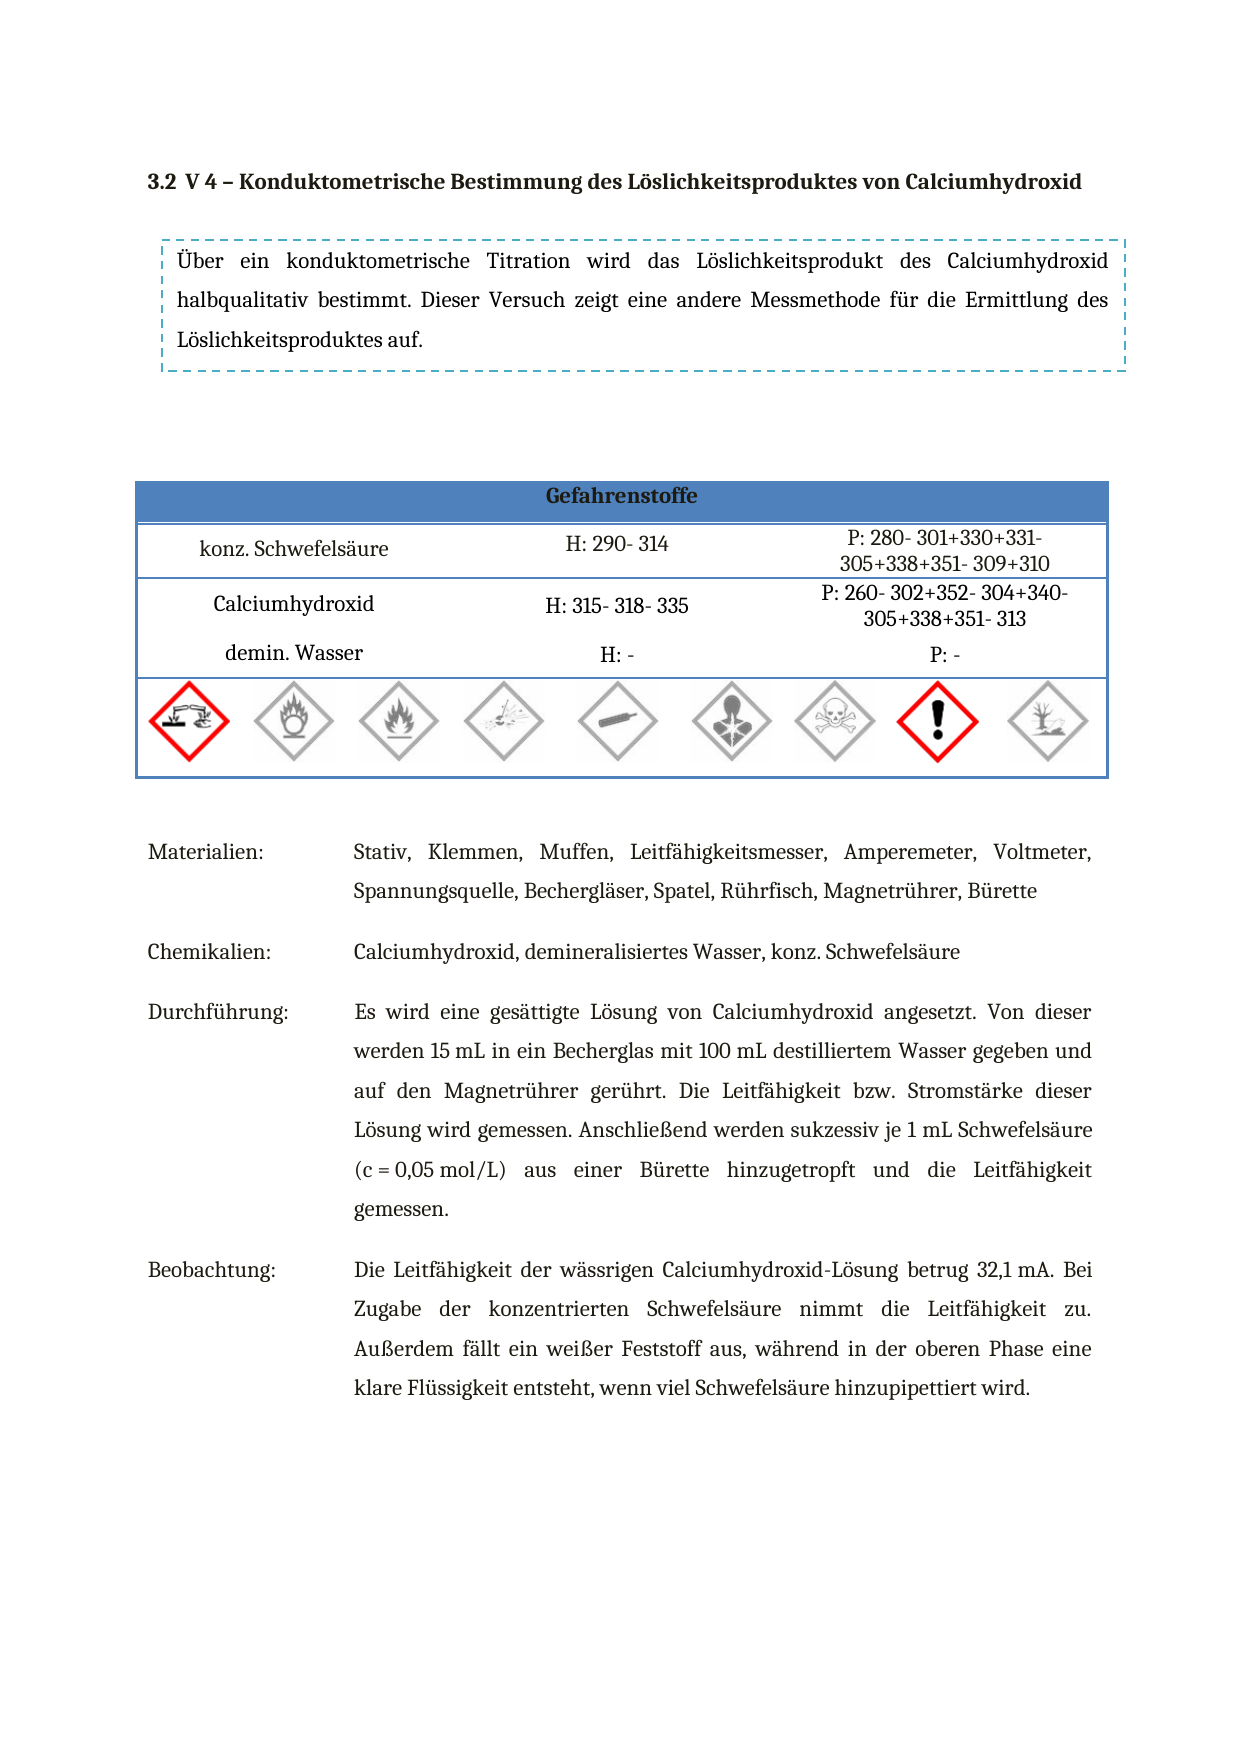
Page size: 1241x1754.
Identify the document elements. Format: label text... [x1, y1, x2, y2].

table_cell P: 280- 301+330+331- 305+338+351- 309+310 [783, 525, 1106, 577]
text Materialien: Stativ, Klemmen, Muffen, Leitfähigkeitsmesser, Amperemeter, Voltmeter, Spannungsquelle, Bechergläser, Spatel, Rührfisch, Magnetrührer, Bürette [148, 839, 1093, 904]
table_cell [679, 679, 782, 776]
table_cell [884, 679, 989, 776]
picture [690, 680, 773, 763]
picture [895, 679, 980, 764]
table_cell P: - [783, 632, 1106, 677]
table_cell konz. Schwefelsäure [138, 525, 452, 577]
picture [576, 680, 660, 763]
text Durchführung: Es wird eine gesättigte Lösung von Calciumhydroxid angesetzt. Von dieser werden 15 mL in ein Becherglas mit 100 mL destilliertem Wasser gegeben und auf den Magnetrührer gerührt. Die Leitfähigkeit bzw. Stromstärke dieser Lösung wird gemessen. Anschließend werden sukzessiv je 1 mL Schwefelsäure (c = 0,05 mol/L) aus einer Bürette hinzugetropft und die Leitfähigkeit gemessen. [148, 999, 1093, 1223]
text Beobachtung: Die Leitfähigkeit der wässrigen Calciumhydroxid-Lösung betrug 32,1 mA. Bei Zugabe der konzentrierten Schwefelsäure nimmt die Leitfähigkeit zu. Außerdem fällt ein weißer Feststoff aus, während in der oberen Phase eine klare Flüssigkeit entsteht, wenn viel Schwefelsäure hinzupipettiert wird. [148, 1257, 1093, 1401]
table_cell H: - [452, 632, 782, 677]
table_cell demin. Wasser [138, 632, 452, 677]
table_cell [989, 679, 1106, 776]
table_cell [138, 679, 241, 776]
table_cell H: 315- 318- 335 [452, 579, 782, 632]
table_cell [241, 679, 347, 776]
picture [357, 680, 441, 763]
table_cell Calciumhydroxid [138, 579, 452, 632]
picture [147, 680, 231, 763]
table_cell [347, 679, 452, 776]
table_cell [783, 679, 884, 776]
table_cell P: 260- 302+352- 304+340- 305+338+351- 313 [783, 579, 1106, 632]
picture [252, 680, 336, 763]
picture [793, 680, 877, 763]
subtitle V 4 – Konduktometrische Bestimmung des Löslichkeitsproduktes von Calciumhydroxid [148, 168, 1093, 195]
table_header Gefahrenstoffe [138, 483, 1106, 522]
table_cell [452, 679, 557, 776]
picture [462, 680, 546, 763]
table_cell [557, 679, 679, 776]
picture [1007, 680, 1090, 763]
table_cell H: 290- 314 [452, 525, 782, 577]
text Chemikalien: Calciumhydroxid, demineralisiertes Wasser, konz. Schwefelsäure [148, 938, 1093, 965]
